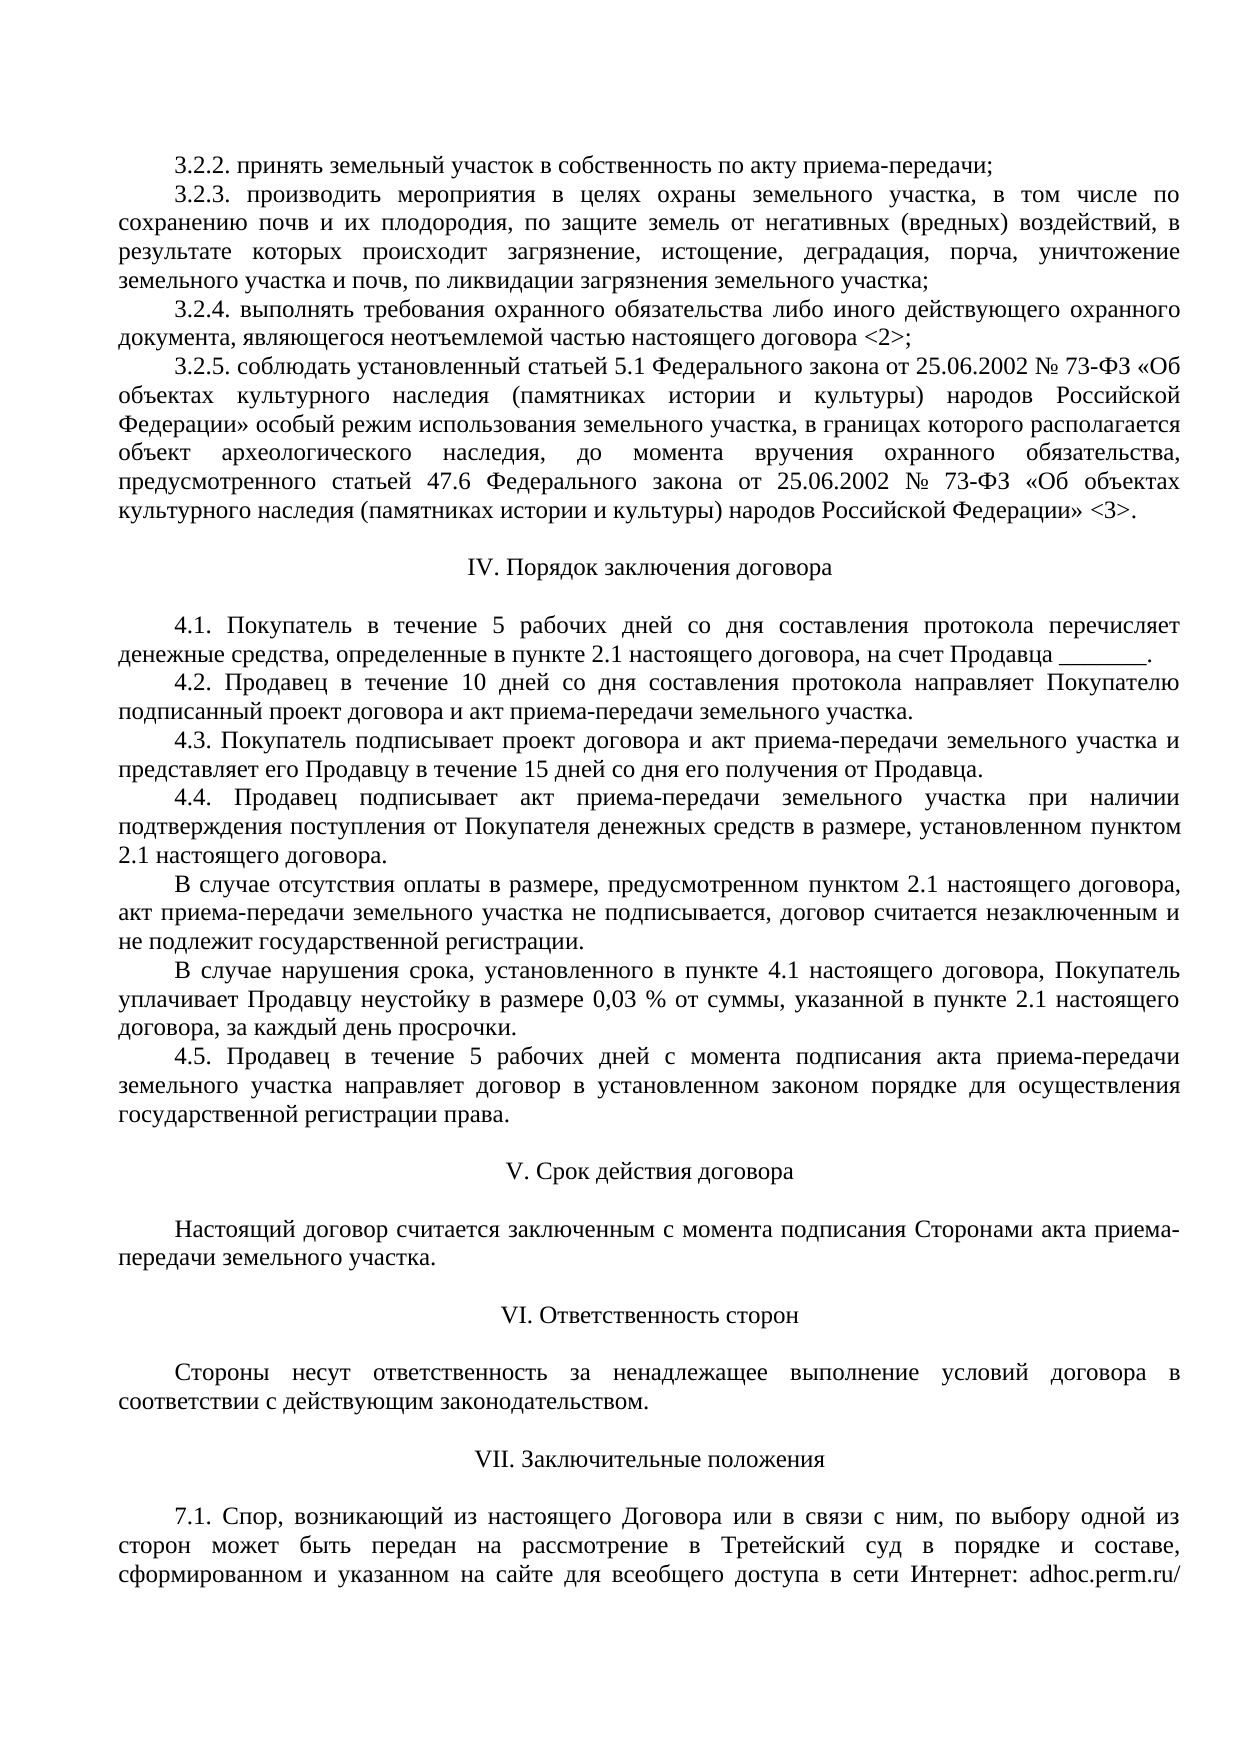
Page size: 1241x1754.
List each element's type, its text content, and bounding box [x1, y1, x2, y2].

text 4.4. Продавец подписывает акт приема-передачи земельного участка при наличии подтверждения поступления от Покупателя денежных средств в размере, установленном пунктом 2.1 настоящего договора. [118, 782, 1181, 869]
text В случае отсутствия оплаты в размере, предусмотренном пунктом 2.1 настоящего договора, акт приема-передачи земельного участка не подписывается, договор считается незаключенным и не подлежит государственной регистрации. [118, 869, 1181, 955]
text VII. Заключительные положения [118, 1444, 1181, 1472]
text 3.2.5. соблюдать установленный статьей 5.1 Федерального закона от 25.06.2002 № 73-ФЗ «Об объектах культурного наследия (памятниках истории и культуры) народов Российской Федерации» особый режим использования земельного участка, в границах которого располагается объект археологического наследия, до момента вручения охранного обязательства, предусмотренного статьей 47.6 Федерального закона от 25.06.2002 № 73-ФЗ «Об объектах культурного наследия (памятниках истории и культуры) народов Российской Федерации» <3>. [118, 351, 1181, 524]
text 3.2.2. принять земельный участок в собственность по акту приема-передачи; [118, 150, 1181, 179]
text Настоящий договор считается заключенным с момента подписания Сторонами акта приема-передачи земельного участка. [118, 1214, 1181, 1271]
text 4.5. Продавец в течение 5 рабочих дней с момента подписания акта приема-передачи земельного участка направляет договор в установленном законом порядке для осуществления государственной регистрации права. [118, 1041, 1181, 1127]
text Стороны несут ответственность за ненадлежащее выполнение условий договора в соответствии с действующим законодательством. [118, 1357, 1181, 1415]
text V. Срок действия договора [118, 1156, 1181, 1185]
text 3.2.4. выполнять требования охранного обязательства либо иного действующего охранного документа, являющегося неотъемлемой частью настоящего договора <2>; [118, 294, 1181, 351]
text 4.3. Покупатель подписывает проект договора и акт приема-передачи земельного участка и представляет его Продавцу в течение 15 дней со дня его получения от Продавца. [118, 725, 1181, 782]
text 3.2.3. производить мероприятия в целях охраны земельного участка, в том числе по сохранению почв и их плодородия, по защите земель от негативных (вредных) воздействий, в результате которых происходит загрязнение, истощение, деградация, порча, уничтожение земельного участка и почв, по ликвидации загрязнения земельного участка; [118, 179, 1181, 294]
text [118, 1501, 1181, 1587]
text IV. Порядок заключения договора [118, 552, 1181, 581]
text В случае нарушения срока, установленного в пункте 4.1 настоящего договора, Покупатель уплачивает Продавцу неустойку в размере 0,03 % от суммы, указанной в пункте 2.1 настоящего договора, за каждый день просрочки. [118, 955, 1181, 1041]
text 4.1. Покупатель в течение 5 рабочих дней со дня составления протокола перечисляет денежные средства, определенные в пункте 2.1 настоящего договора, на счет Продавца _______. [118, 610, 1181, 667]
text 4.2. Продавец в течение 10 дней со дня составления протокола направляет Покупателю подписанный проект договора и акт приема-передачи земельного участка. [118, 667, 1181, 725]
text VI. Ответственность сторон [118, 1300, 1181, 1329]
